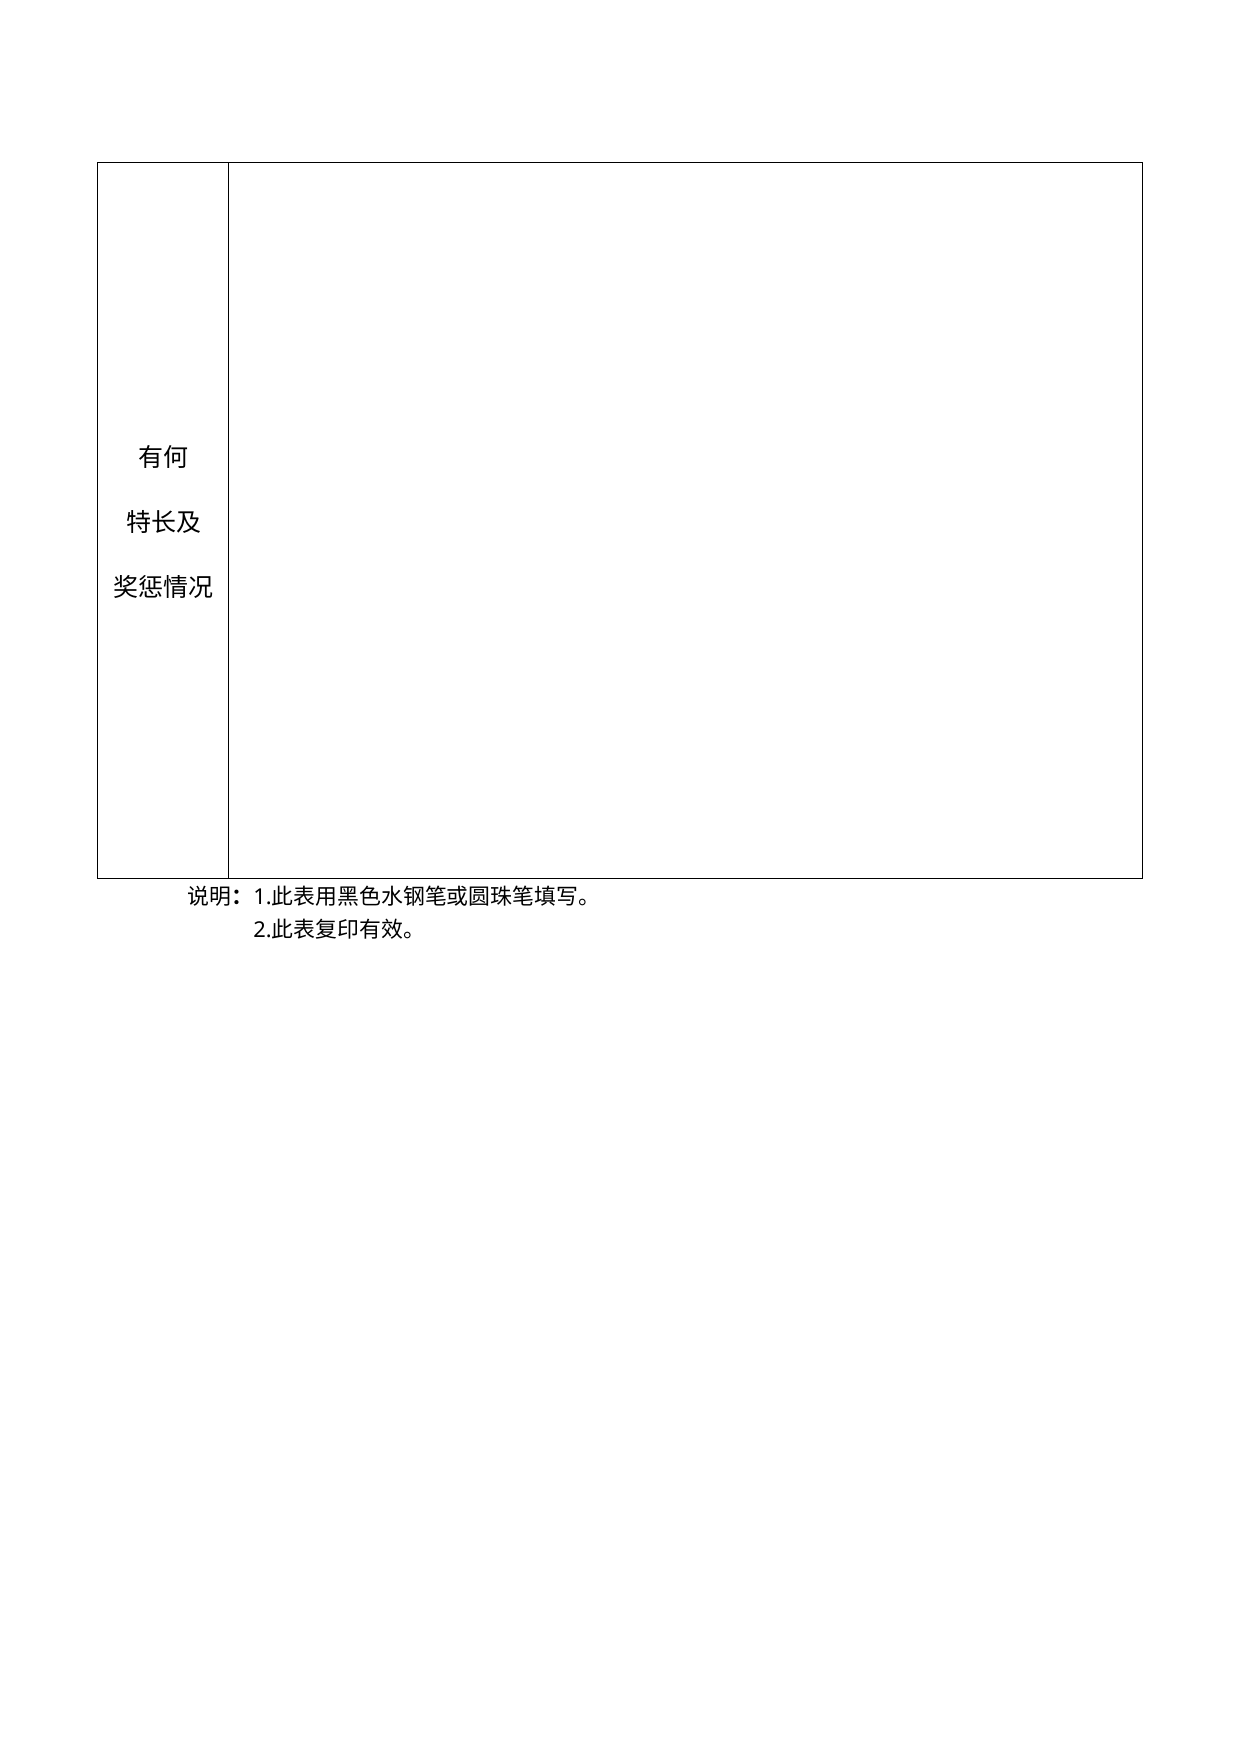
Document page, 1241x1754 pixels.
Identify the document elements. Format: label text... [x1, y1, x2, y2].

text 说明：1.此表用黑色水钢笔或圆珠笔填写。 [187, 879, 1053, 912]
text 2.此表复印有效。 [187, 912, 1053, 944]
table_cell [229, 163, 1142, 878]
table_cell 有何 特长及 奖惩情况 [98, 163, 228, 878]
